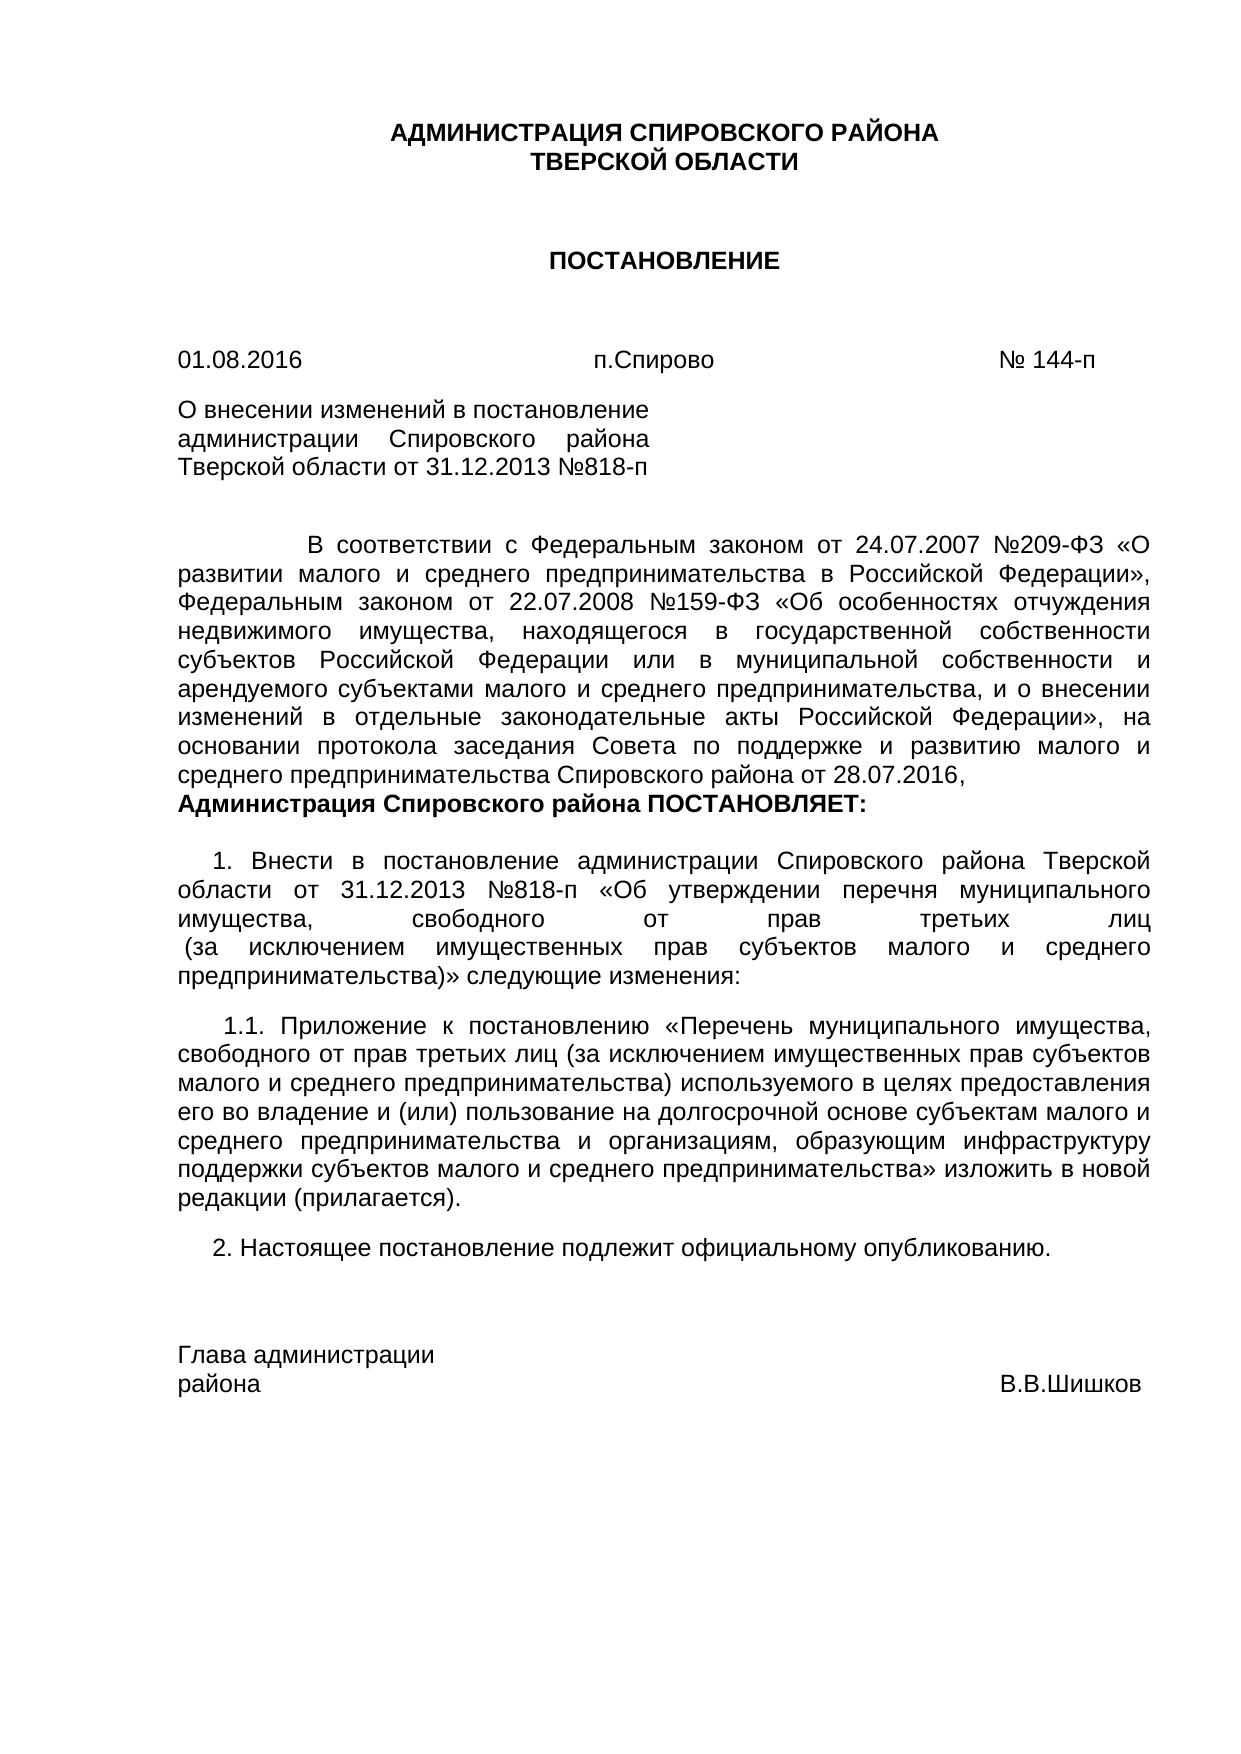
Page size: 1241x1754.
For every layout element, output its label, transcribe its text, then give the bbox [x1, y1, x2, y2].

text В соответствии с Федеральным законом от 24.07.2007 №209-ФЗ «О развитии малого и среднего предпринимательства в Российской Федерации», Федеральным законом от 22.07.2008 №159-ФЗ «Об особенностях отчуждения недвижимого имущества, находящегося в государственной собственности субъектов Российской Федерации или в муниципальной собственности и арендуемого субъектами малого и среднего предпринимательства, и о внесении изменений в отдельные законодательные акты Российской Федерации», на основании протокола заседания Совета по поддержке и развитию малого и среднего предпринимательства Спировского района от 28.07.2016, [177, 530, 1152, 789]
text района В.В.Шишков [177, 1369, 1152, 1426]
text Глава администрации [177, 1341, 1152, 1369]
text 2. Настоящее постановление подлежит официальному опубликованию. [177, 1233, 1152, 1262]
text 1.1. Приложение к постановлению «Перечень муниципального имущества, свободного от прав третьих лиц (за исключением имущественных прав субъектов малого и среднего предпринимательства) используемого в целях предоставления его во владение и (или) пользование на долгосрочной основе субъектам малого и среднего предпринимательства и организациям, образующим инфраструктуру поддержки субъектов малого и среднего предпринимательства» изложить в новой редакции (прилагается). [177, 1011, 1152, 1212]
text ПОСТАНОВЛЕНИЕ [177, 246, 1152, 275]
text АДМИНИСТРАЦИЯ СПИРОВСКОГО РАЙОНА ТВЕРСКОЙ ОБЛАСТИ [177, 118, 1152, 176]
text Администрация Спировского района ПОСТАНОВЛЯЕТ: [177, 789, 1152, 817]
text 01.08.2016 п.Спирово № 144-п [177, 345, 1152, 374]
text 1. Внести в постановление администрации Спировского района Тверской области от 31.12.2013 №818-п «Об утверждении перечня муниципального имущества, свободного от прав третьих лиц (за исключением имущественных прав субъектов малого и среднего предпринимательства)» следующие изменения: [177, 817, 1152, 990]
text О внесении изменений в постановление администрации Спировского района Тверской области от 31.12.2013 №818-п [177, 395, 650, 481]
